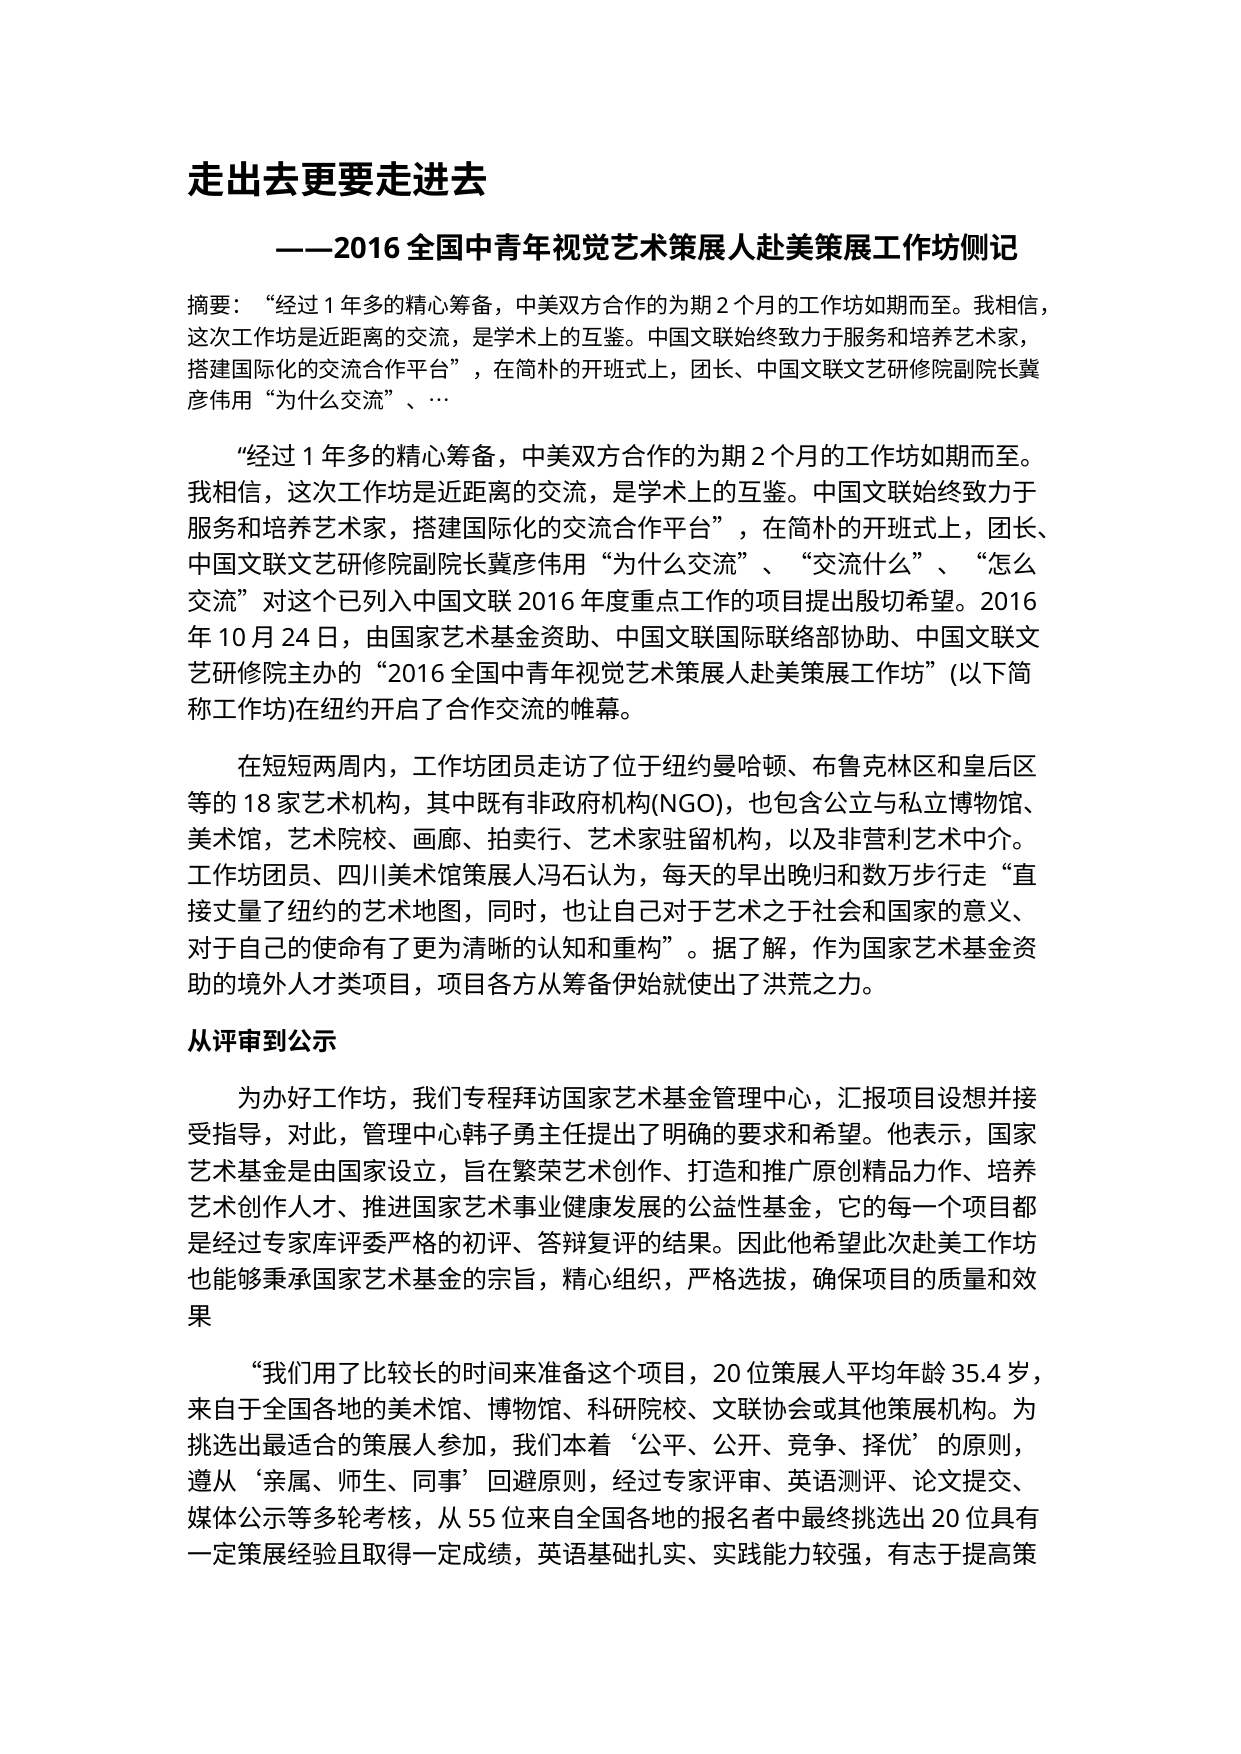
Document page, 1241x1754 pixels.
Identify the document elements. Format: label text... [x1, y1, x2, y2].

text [187, 1353, 1053, 1571]
text 在短短两周内，工作坊团员走访了位于纽约曼哈顿、布鲁克林区和皇后区等的18家艺术机构，其中既有非政府机构(NGO)，也包含公立与私立博物馆、美术馆，艺术院校、画廊、拍卖行、艺术家驻留机构，以及非营利艺术中介。工作坊团员、四川美术馆策展人冯石认为，每天的早出晚归和数万步行走“直接丈量了纽约的艺术地图，同时，也让自己对于艺术之于社会和国家的意义、对于自己的使命有了更为清晰的认知和重构”。据了解，作为国家艺术基金资助的境外人才类项目，项目各方从筹备伊始就使出了洪荒之力。 [187, 747, 1053, 1001]
text 为办好工作坊，我们专程拜访国家艺术基金管理中心，汇报项目设想并接受指导，对此，管理中心韩子勇主任提出了明确的要求和希望。他表示，国家艺术基金是由国家设立，旨在繁荣艺术创作、打造和推广原创精品力作、培养艺术创作人才、推进国家艺术事业健康发展的公益性基金，它的每一个项目都是经过专家库评委严格的初评、答辩复评的结果。因此他希望此次赴美工作坊也能够秉承国家艺术基金的宗旨，精心组织，严格选拔，确保项目的质量和效果 [187, 1078, 1053, 1332]
text ——2016全国中青年视觉艺术策展人赴美策展工作坊侧记 [187, 225, 1053, 267]
text 走出去更要走进去 [187, 150, 1053, 204]
text “经过1年多的精心筹备，中美双方合作的为期2个月的工作坊如期而至。我相信，这次工作坊是近距离的交流，是学术上的互鉴。中国文联始终致力于服务和培养艺术家，搭建国际化的交流合作平台”，在简朴的开班式上，团长、中国文联文艺研修院副院长冀彦伟用“为什么交流”、“交流什么”、“怎么交流”对这个已列入中国文联2016年度重点工作的项目提出殷切希望。2016年10月24日，由国家艺术基金资助、中国文联国际联络部协助、中国文联文艺研修院主办的“2016全国中青年视觉艺术策展人赴美策展工作坊”(以下简称工作坊)在纽约开启了合作交流的帷幕。 [187, 436, 1053, 726]
text 从评审到公示 [187, 1021, 1053, 1058]
text 摘要：“经过1年多的精心筹备，中美双方合作的为期2个月的工作坊如期而至。我相信，这次工作坊是近距离的交流，是学术上的互鉴。中国文联始终致力于服务和培养艺术家，搭建国际化的交流合作平台”，在简朴的开班式上，团长、中国文联文艺研修院副院长冀彦伟用“为什么交流”、… [187, 288, 1053, 415]
